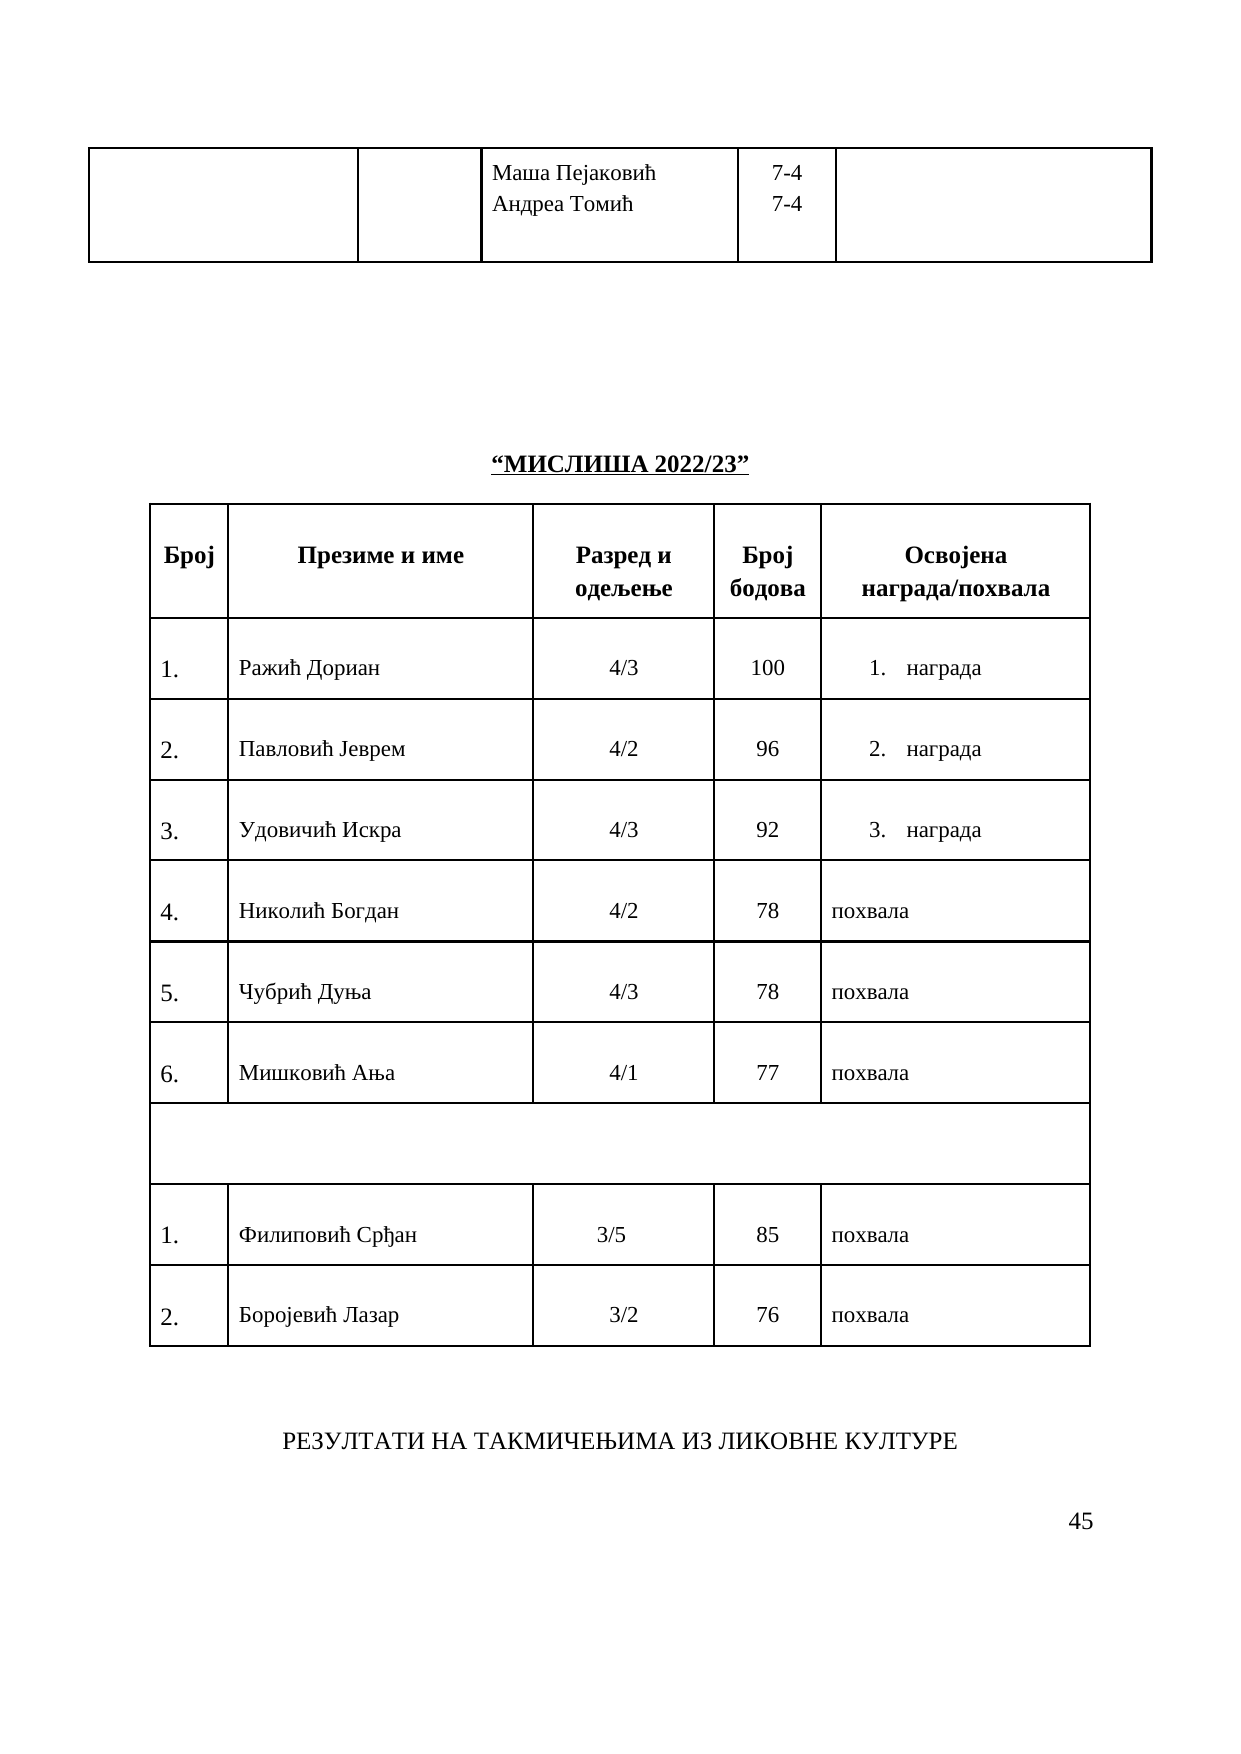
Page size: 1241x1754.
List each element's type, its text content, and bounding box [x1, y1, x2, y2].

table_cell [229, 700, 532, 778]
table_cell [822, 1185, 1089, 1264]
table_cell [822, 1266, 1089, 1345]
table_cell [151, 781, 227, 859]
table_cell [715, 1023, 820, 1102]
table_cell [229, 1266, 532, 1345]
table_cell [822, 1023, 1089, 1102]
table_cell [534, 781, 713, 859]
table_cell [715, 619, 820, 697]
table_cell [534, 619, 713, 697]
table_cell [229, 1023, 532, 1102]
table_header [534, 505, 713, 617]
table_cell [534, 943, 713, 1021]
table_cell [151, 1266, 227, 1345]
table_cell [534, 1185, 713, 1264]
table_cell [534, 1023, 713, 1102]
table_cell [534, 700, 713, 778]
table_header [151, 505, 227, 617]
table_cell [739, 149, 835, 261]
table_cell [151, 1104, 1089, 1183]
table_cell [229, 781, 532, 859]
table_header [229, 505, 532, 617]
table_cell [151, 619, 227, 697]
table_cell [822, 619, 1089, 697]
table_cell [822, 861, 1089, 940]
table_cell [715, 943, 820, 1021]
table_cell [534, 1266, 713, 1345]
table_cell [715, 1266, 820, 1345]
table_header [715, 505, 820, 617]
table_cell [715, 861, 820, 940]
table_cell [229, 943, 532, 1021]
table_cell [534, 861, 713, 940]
text РЕЗУЛТАТИ НА ТАКМИЧЕЊИМА ИЗ ЛИКОВНЕ КУЛТУРЕ [147, 1426, 1093, 1454]
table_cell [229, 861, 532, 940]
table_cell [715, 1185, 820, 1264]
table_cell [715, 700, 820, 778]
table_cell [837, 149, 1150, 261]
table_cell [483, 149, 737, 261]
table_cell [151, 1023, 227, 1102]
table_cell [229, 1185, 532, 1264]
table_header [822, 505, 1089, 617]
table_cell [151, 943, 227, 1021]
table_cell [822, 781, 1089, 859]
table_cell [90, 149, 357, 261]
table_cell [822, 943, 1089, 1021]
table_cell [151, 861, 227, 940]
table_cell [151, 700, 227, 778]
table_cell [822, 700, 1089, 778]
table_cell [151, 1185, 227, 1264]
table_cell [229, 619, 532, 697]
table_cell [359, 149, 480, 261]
text “МИСЛИША 2022/23” [147, 449, 1093, 478]
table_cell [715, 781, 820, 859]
